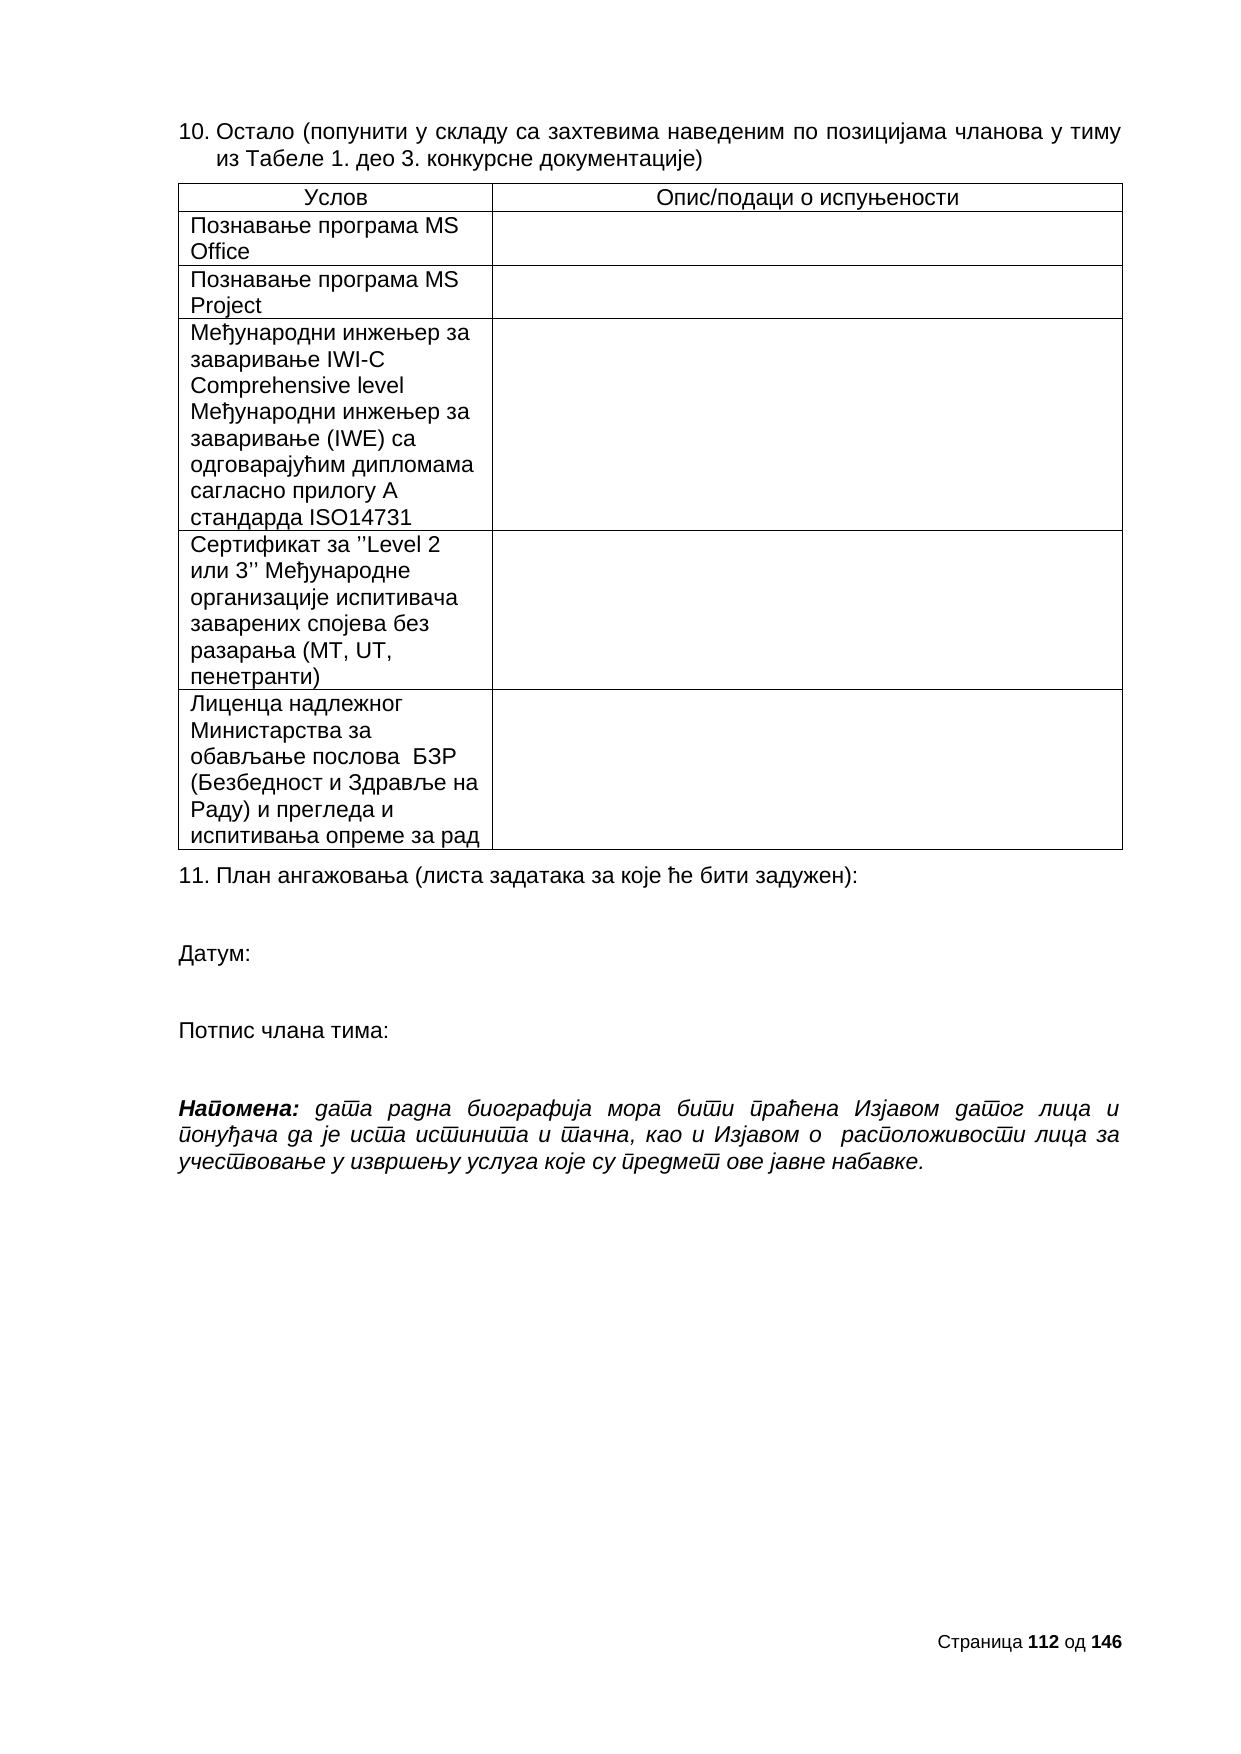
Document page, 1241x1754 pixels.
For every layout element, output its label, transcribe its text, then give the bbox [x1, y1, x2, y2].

text Напомена: дата радна биографија мора бити праћена Изјавом датог лица и понуђача да је иста истинита и тачна, као и Изјавом о расположивости лица за учествовање у извршењу услуга које су предмет ове јавне набавке. [178, 1095, 1122, 1174]
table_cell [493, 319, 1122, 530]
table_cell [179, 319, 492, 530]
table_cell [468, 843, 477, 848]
text Датум: [178, 940, 1122, 966]
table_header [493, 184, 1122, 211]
text Потпис члана тима: [178, 1017, 1122, 1044]
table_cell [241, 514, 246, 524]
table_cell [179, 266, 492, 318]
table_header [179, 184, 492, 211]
list План ангажовања (листа задатака за које ће бити задужен): [178, 862, 1122, 888]
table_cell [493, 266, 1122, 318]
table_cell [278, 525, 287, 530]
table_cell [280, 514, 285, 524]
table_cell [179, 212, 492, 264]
list Остало (попунити у складу са захтевима наведеним по позицијама чланова у тиму из Табеле 1. део 3. конкурсне документације) [178, 118, 1122, 171]
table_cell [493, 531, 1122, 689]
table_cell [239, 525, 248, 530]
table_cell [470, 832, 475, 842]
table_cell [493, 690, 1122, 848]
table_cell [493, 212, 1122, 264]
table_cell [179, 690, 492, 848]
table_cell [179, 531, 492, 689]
